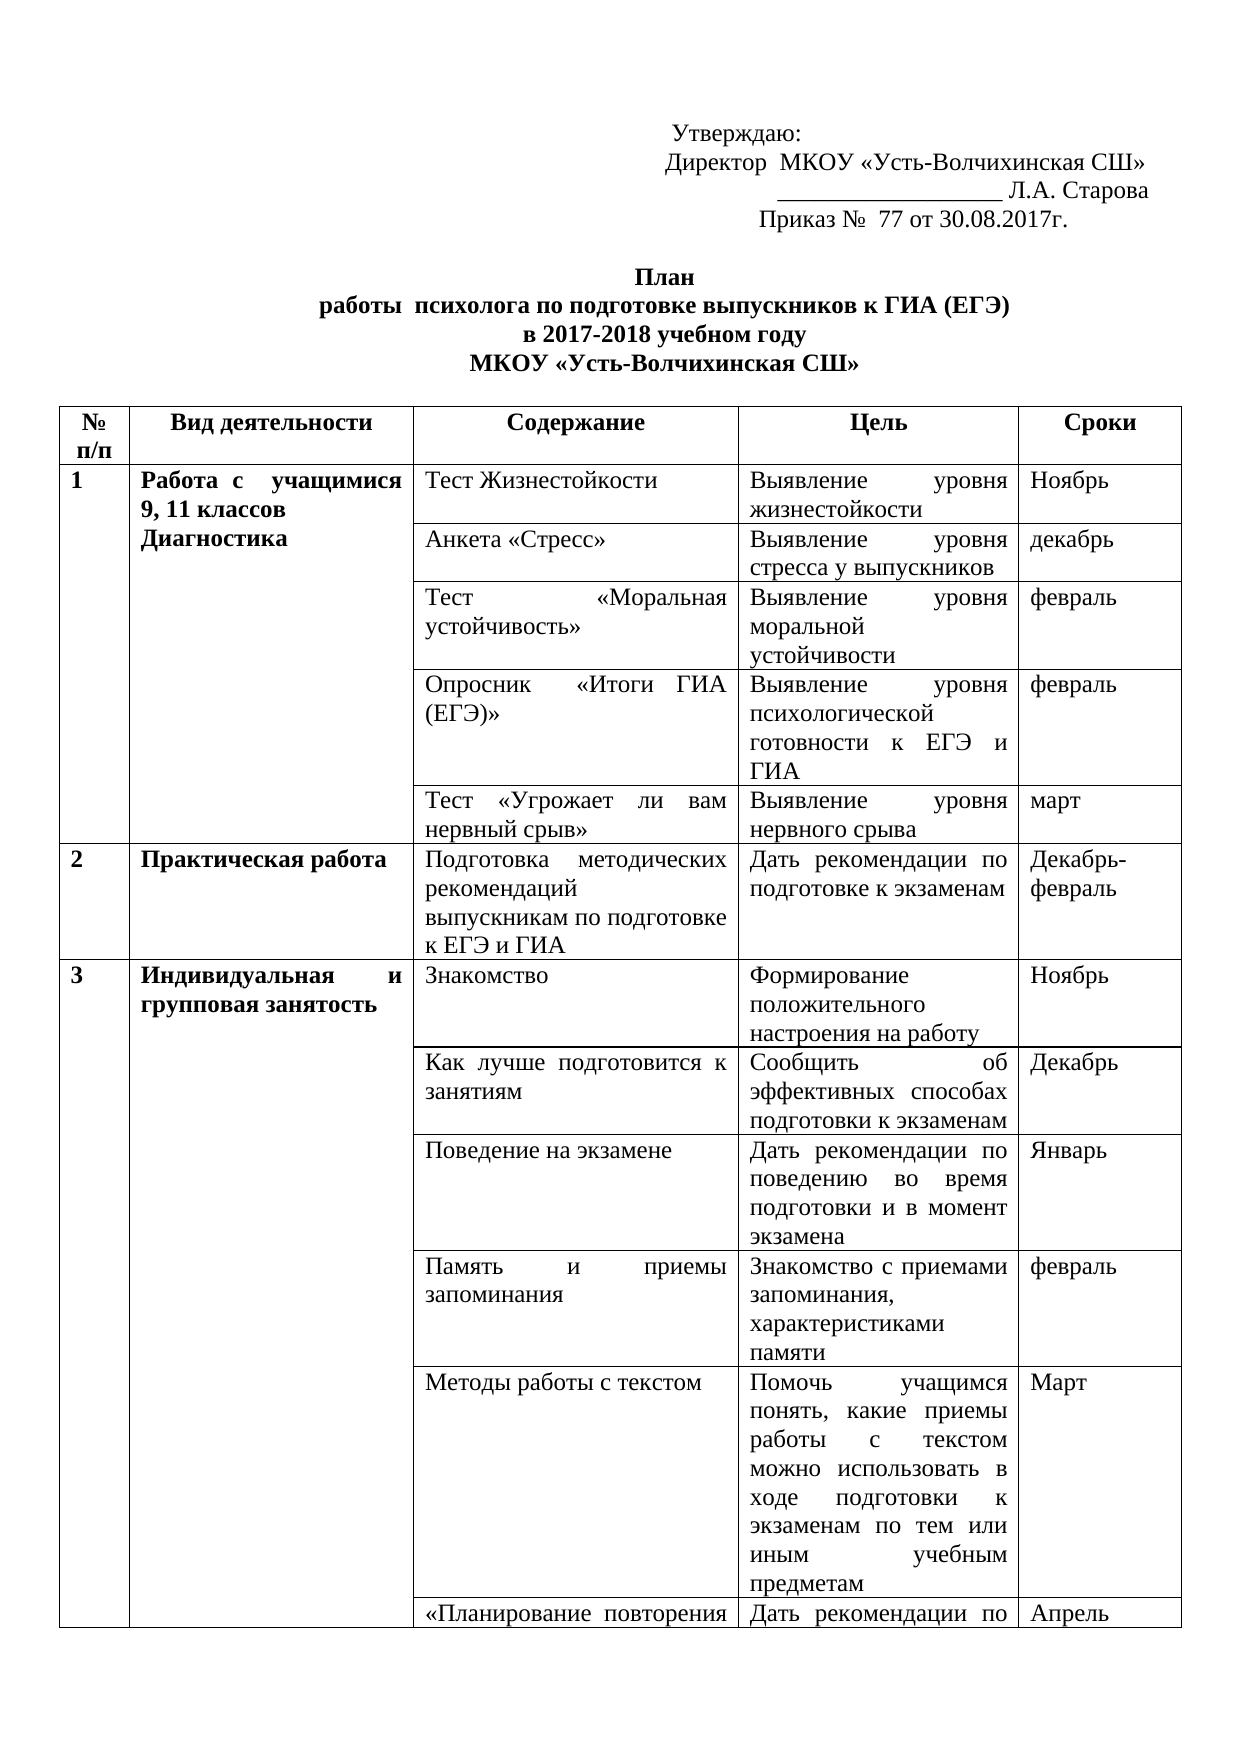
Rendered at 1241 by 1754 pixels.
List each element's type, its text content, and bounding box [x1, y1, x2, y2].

table_header № п/п [60, 407, 129, 464]
table_header Содержание [414, 407, 738, 464]
table_cell Дать рекомендации по подготовке к экзаменам [739, 844, 1018, 959]
table_cell Ноябрь [1019, 960, 1181, 1046]
table_cell Тест «Угрожает ли вам нервный срыв» [414, 786, 738, 843]
table_cell Декабрь [1019, 1048, 1181, 1134]
text Приказ № 77 от 30.08.2017г. [177, 204, 1152, 233]
table_cell Методы работы с текстом [414, 1367, 738, 1597]
table_cell Выявление уровня жизнестойкости [739, 465, 1018, 523]
table_cell Тест «Моральная устойчивость» [414, 582, 738, 668]
text План [177, 262, 1152, 291]
table_cell Анкета «Стресс» [414, 524, 738, 581]
table_cell Выявление уровня стресса у выпускников [739, 524, 1018, 581]
table_cell Сообщить об эффективных способах подготовки к экзаменам [739, 1048, 1018, 1134]
table_cell февраль [1019, 582, 1181, 668]
table_cell Выявление уровня нервного срыва [739, 786, 1018, 843]
table_cell Подготовка методических рекомендаций выпускникам по подготовке к ЕГЭ и ГИА [414, 844, 738, 959]
table_cell Январь [1019, 1135, 1181, 1250]
table_cell Тест Жизнестойкости [414, 465, 738, 523]
table_cell 2 [60, 844, 129, 959]
table_header Цель [739, 407, 1018, 464]
text Директор МКОУ «Усть-Волчихинская СШ» [177, 147, 1152, 176]
table_header Вид деятельности [130, 407, 413, 464]
table_cell Помочь учащимся понять, какие приемы работы с текстом можно использовать в ходе подготовки к экзаменам по тем или иным учебным предметам [739, 1367, 1018, 1597]
table_cell Опросник «Итоги ГИА (ЕГЭ)» [414, 670, 738, 784]
text __________________ Л.А. Старова [177, 176, 1152, 204]
table_cell 3 [60, 960, 129, 1627]
table_cell Работа с учащимися 9, 11 классов Диагностика [130, 465, 413, 843]
table_cell Март [1019, 1367, 1181, 1597]
table_cell февраль [1019, 670, 1181, 784]
table_cell март [1019, 786, 1181, 843]
text работы психолога по подготовке выпускников к ГИА (ЕГЭ) [177, 291, 1152, 319]
text в 2017-2018 учебном году [177, 319, 1152, 348]
table_cell Формирование положительного настроения на работу [739, 960, 1018, 1046]
table_cell Память и приемы запоминания [414, 1251, 738, 1366]
table_cell Выявление уровня моральной устойчивости [739, 582, 1018, 668]
table_cell Апрель [1019, 1598, 1181, 1627]
table_cell Знакомство [414, 960, 738, 1046]
table_cell Знакомство с приемами запоминания, характеристиками памяти [739, 1251, 1018, 1366]
table_cell 1 [60, 465, 129, 843]
table_cell февраль [1019, 1251, 1181, 1366]
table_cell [739, 1598, 1018, 1627]
table_cell Индивидуальная и групповая занятость [130, 960, 413, 1627]
table_cell Ноябрь [1019, 465, 1181, 523]
text Утверждаю: [177, 118, 1152, 147]
table_cell Выявление уровня психологической готовности к ЕГЭ и ГИА [739, 670, 1018, 784]
text МКОУ «Усть-Волчихинская СШ» [177, 348, 1152, 377]
table_header Сроки [1019, 407, 1181, 464]
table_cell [414, 1598, 738, 1627]
table_cell Декабрь-февраль [1019, 844, 1181, 959]
table_cell Как лучше подготовится к занятиям [414, 1048, 738, 1134]
table_cell Поведение на экзамене [414, 1135, 738, 1250]
table_cell Практическая работа [130, 844, 413, 959]
table_cell Дать рекомендации по поведению во время подготовки и в момент экзамена [739, 1135, 1018, 1250]
table_cell декабрь [1019, 524, 1181, 581]
